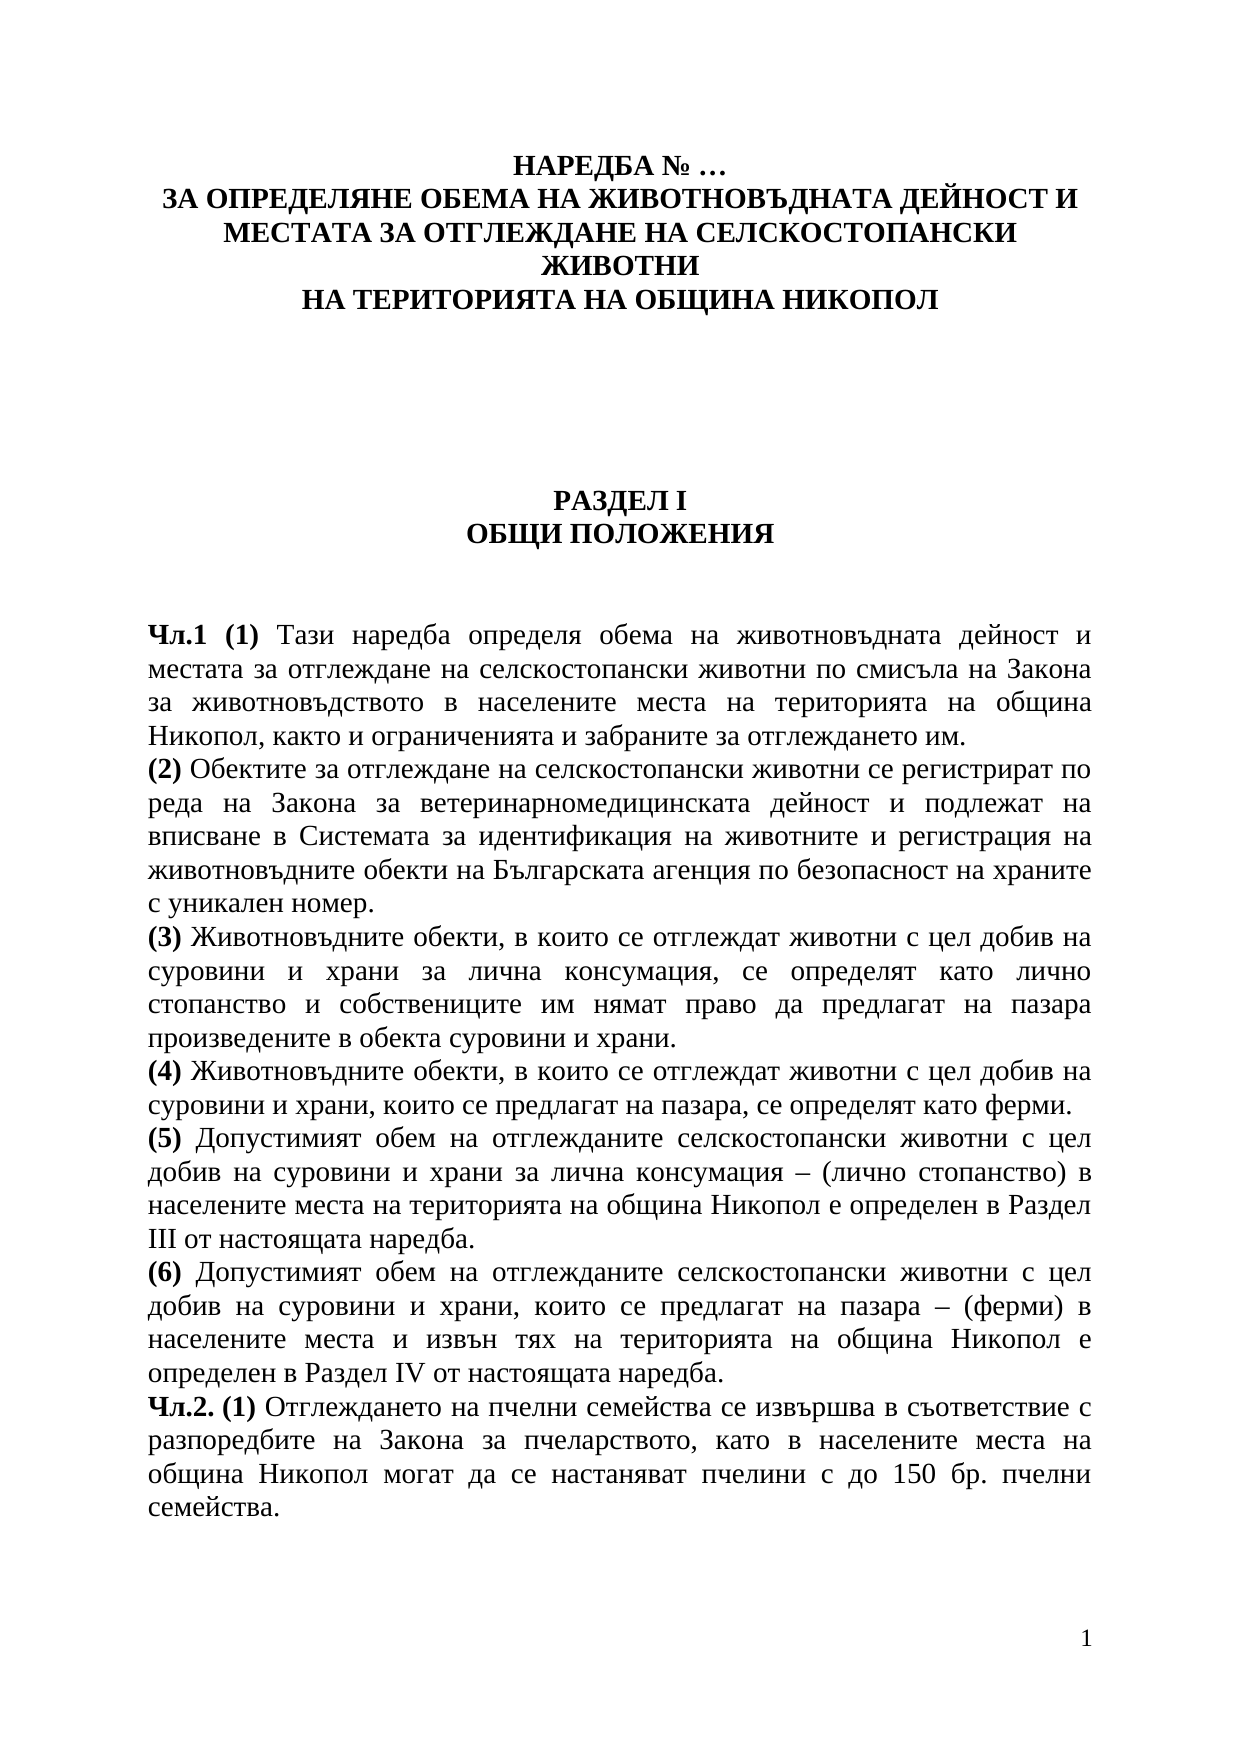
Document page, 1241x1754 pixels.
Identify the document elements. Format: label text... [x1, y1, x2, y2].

text ЗА ОПРЕДЕЛЯНЕ ОБЕМА НА ЖИВОТНОВЪДНАТА ДЕЙНОСТ И [148, 181, 1093, 215]
text Чл.2. (1) Отглеждането на пчелни семейства се извършва в съответствие с разпоредбите на Закона за пчеларството, като в населените места на община Никопол могат да се настаняват пчелини с до 150 бр. пчелни семейства. [148, 1389, 1093, 1523]
text НА ТЕРИТОРИЯТА НА ОБЩИНА НИКОПОЛ [148, 282, 1093, 315]
text МЕСТАТА ЗА ОТГЛЕЖДАНЕ НА СЕЛСКОСТОПАНСКИ ЖИВОТНИ [148, 215, 1093, 282]
text (5) Допустимият обем на отглежданите селскостопански животни с цел добив на суровини и храни за лична консумация – (лично стопанство) в населените места на територията на община Никопол е определен в Раздел ІІI от настоящата наредба. [148, 1120, 1093, 1254]
text (3) Животновъдните обекти, в които се отглеждат животни с цел добив на суровини и храни за лична консумация, се определят като лично стопанство и собствениците им нямат право да предлагат на пазара произведените в обекта суровини и храни. [148, 919, 1093, 1053]
text (2) Обектите за отглеждане на селскостопански животни се регистрират по реда на Закона за ветеринарномедицинската дейност и подлежат на вписване в Системата за идентификация на животните и регистрация на животновъдните обекти на Българската агенция по безопасност на храните с уникален номер. [148, 751, 1093, 919]
text НАРЕДБА № … [148, 148, 1093, 181]
text (4) Животновъдните обекти, в които се отглеждат животни с цел добив на суровини и храни, които се предлагат на пазара, се определят като ферми. [148, 1053, 1093, 1120]
text (6) Допустимият обем на отглежданите селскостопански животни с цел добив на суровини и храни, които се предлагат на пазара – (ферми) в населените места и извън тях на територията на община Никопол е определен в Раздел ІV от настоящата наредба. [148, 1254, 1093, 1389]
text РАЗДЕЛ І [148, 483, 1093, 517]
text ОБЩИ ПОЛОЖЕНИЯ [148, 517, 1093, 550]
text Чл.1 (1) Тази наредба определя обема на животновъдната дейност и местата за отглеждане на селскостопански животни по смисъла на Закона за животновъдството в населените места на територията на община Никопол, както и ограниченията и забраните за отглеждането им. [148, 617, 1093, 751]
